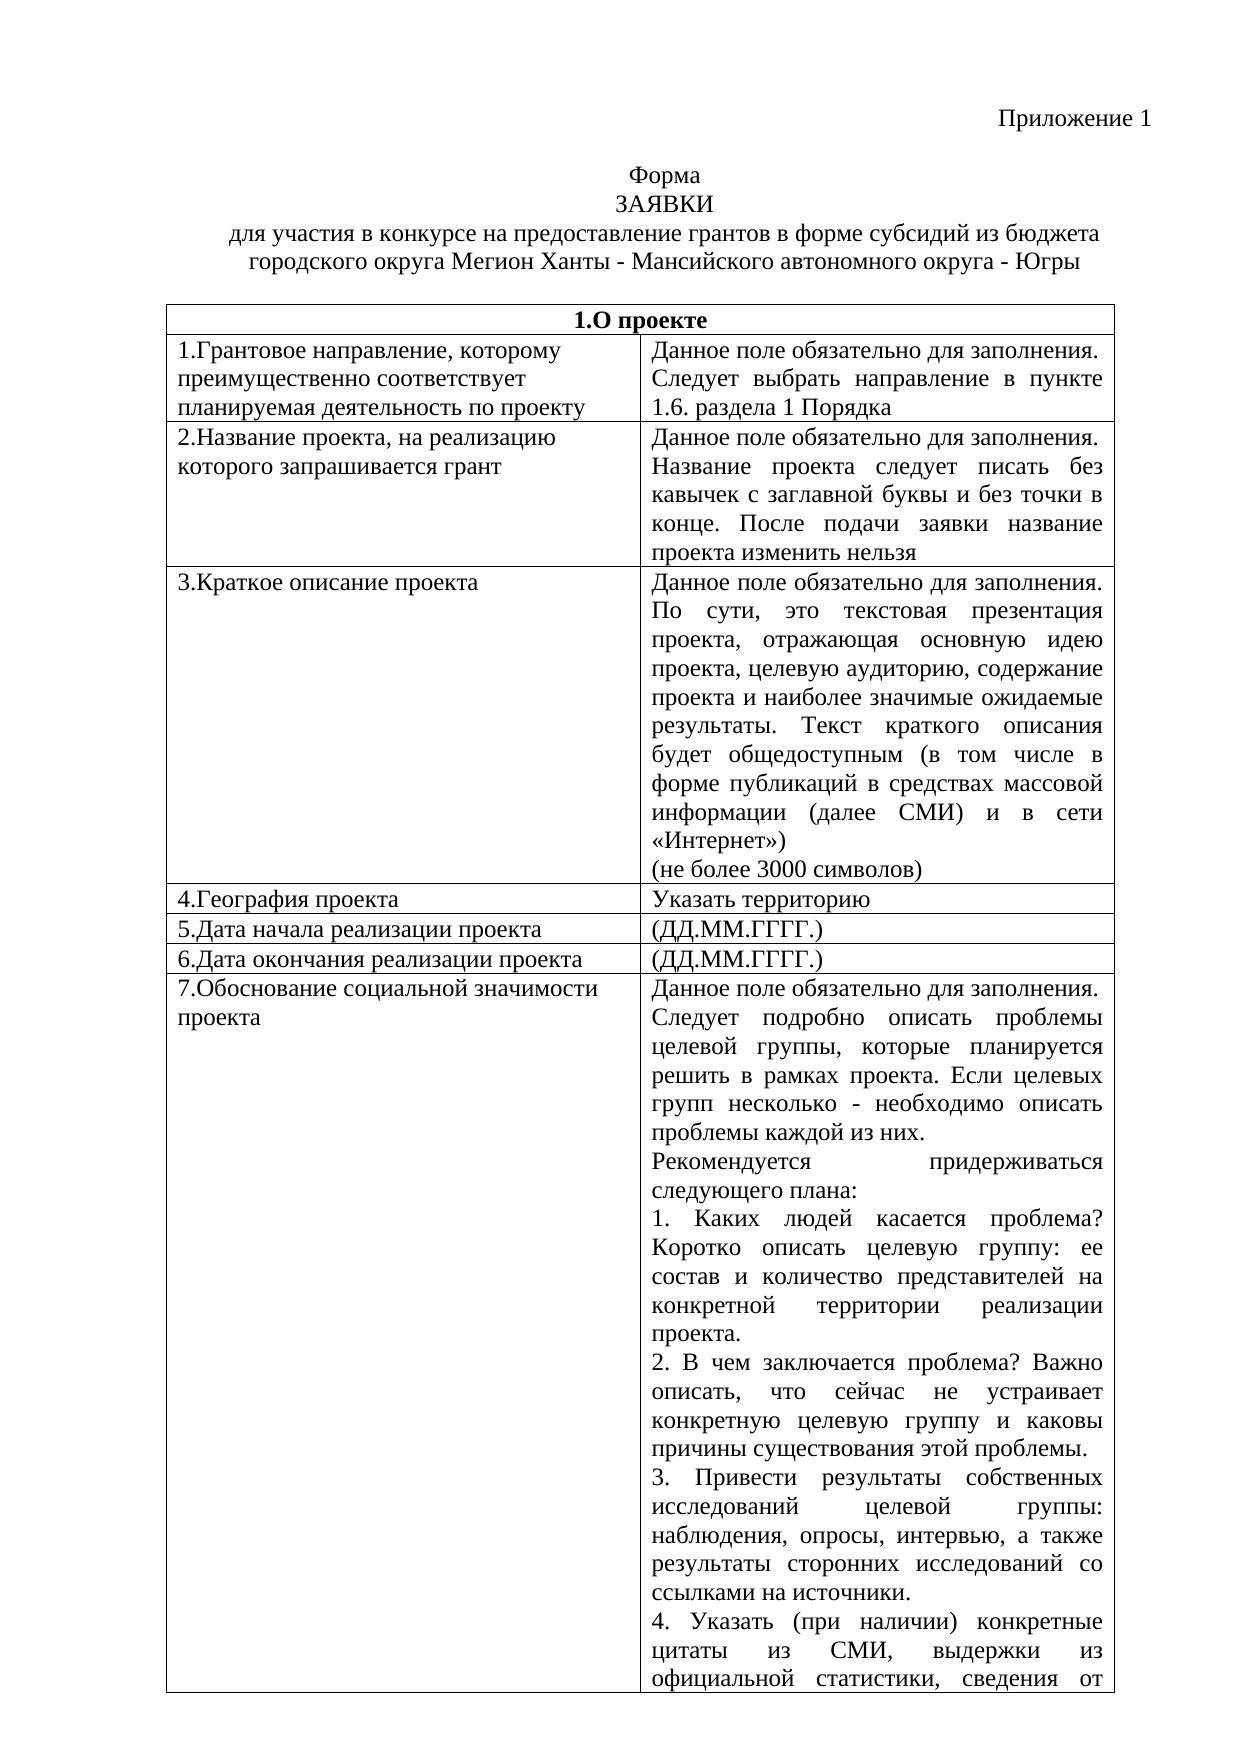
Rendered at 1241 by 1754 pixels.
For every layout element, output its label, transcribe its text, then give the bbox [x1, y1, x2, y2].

table_header 1.О проекте [167, 305, 1114, 334]
text ЗАЯВКИ [177, 189, 1152, 218]
table_cell 2.Название проекта, на реализацию которого запрашивается грант [167, 422, 640, 566]
table_cell (ДД.ММ.ГГГГ.) [641, 914, 1114, 943]
table_cell Данное поле обязательно для заполнения. Название проекта следует писать без кавычек с заглавной буквы и без точки в конце. После подачи заявки название проекта изменить нельзя [641, 422, 1114, 566]
table_cell 1.Грантовое направление, которому преимущественно соответствует планируемая деятельность по проекту [167, 335, 640, 421]
table_cell Данное поле обязательно для заполнения. Следует выбрать направление в пункте 1.6. раздела 1 Порядка [641, 335, 1114, 421]
table_cell (ДД.ММ.ГГГГ.) [641, 944, 1114, 972]
table_cell 6.Дата окончания реализации проекта [167, 944, 640, 972]
table_cell Данное поле обязательно для заполнения. По сути, это текстовая презентация проекта, отражающая основную идею проекта, целевую аудиторию, содержание проекта и наиболее значимые ожидаемые результаты. Текст краткого описания будет общедоступным (в том числе в форме публикаций в средствах массовой информации (далее СМИ) и в сети «Интернет») (не более 3000 символов) [641, 567, 1114, 883]
table_cell 5.Дата начала реализации проекта [167, 914, 640, 943]
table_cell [167, 974, 640, 1692]
table_cell 3.Краткое описание проекта [167, 567, 640, 883]
text для участия в конкурсе на предоставление грантов в форме субсидий из бюджета городского округа Мегион Ханты - Мансийского автономного округа - Югры [177, 218, 1152, 275]
table_cell 4.География проекта [167, 884, 640, 913]
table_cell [641, 974, 1114, 1692]
text Форма [177, 160, 1152, 189]
table_cell Указать территорию [641, 884, 1114, 913]
text Приложение 1 [177, 103, 1152, 131]
